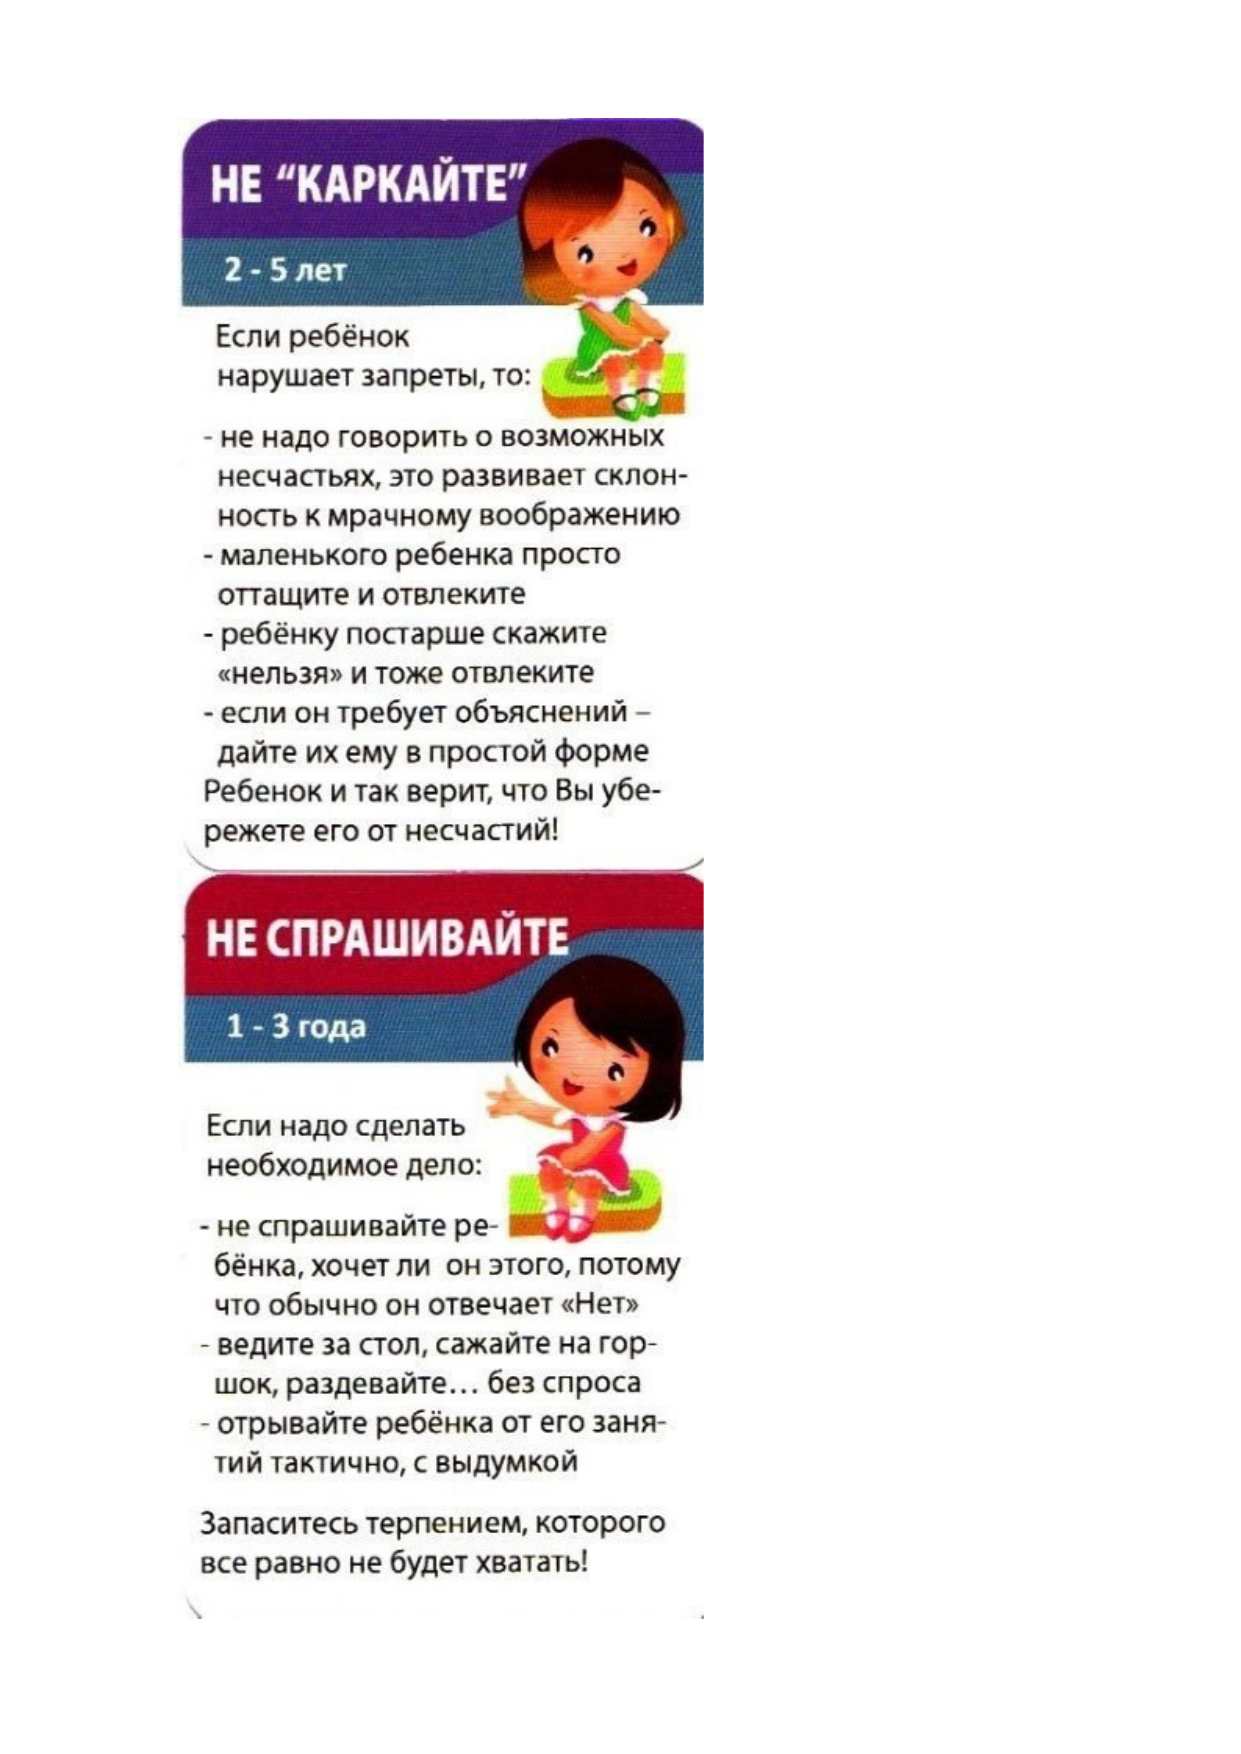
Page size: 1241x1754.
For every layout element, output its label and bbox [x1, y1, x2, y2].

picture [177, 118, 704, 1619]
